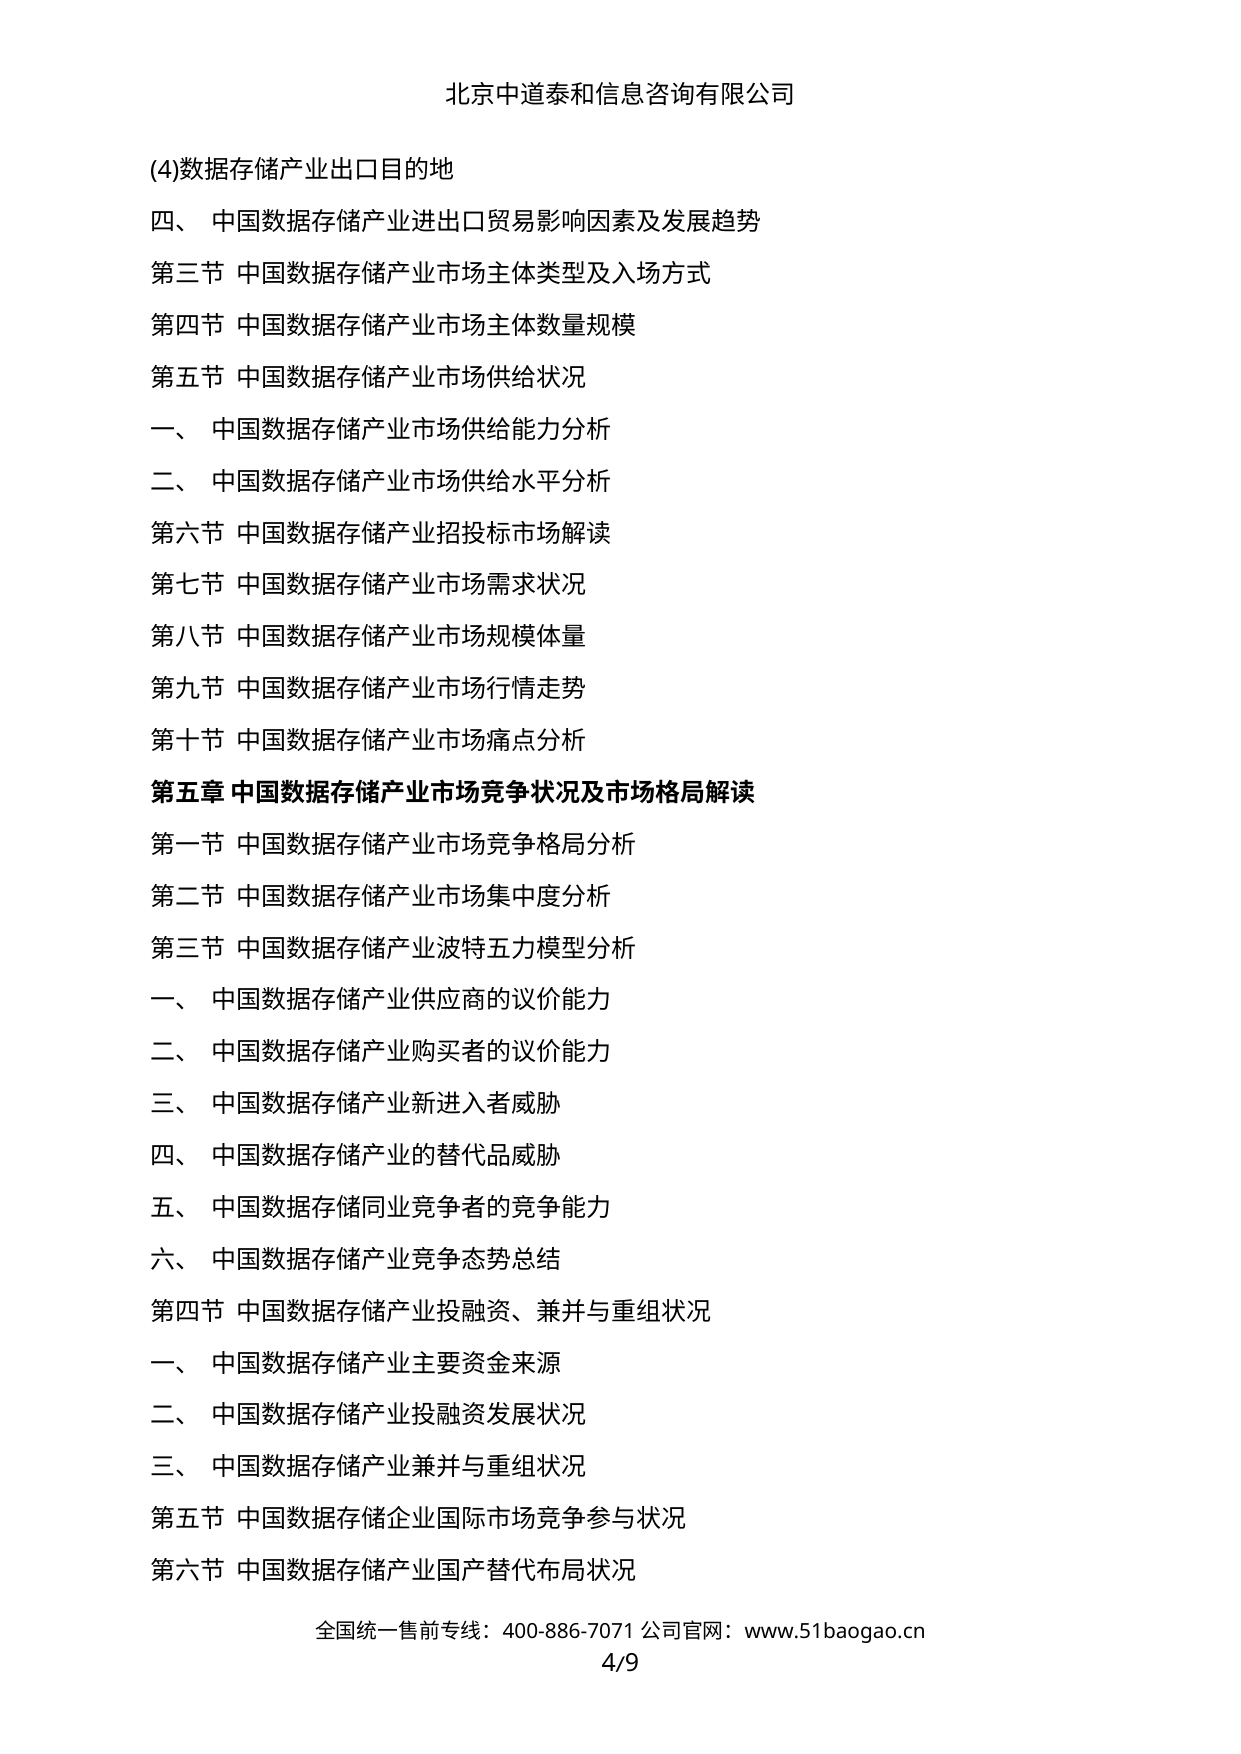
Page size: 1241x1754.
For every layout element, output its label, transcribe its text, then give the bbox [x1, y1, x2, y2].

text 六、 中国数据存储产业竞争态势总结 [150, 1239, 1090, 1276]
text 第九节 中国数据存储产业市场行情走势 [150, 669, 1090, 705]
text 二、 中国数据存储产业市场供给水平分析 [150, 461, 1090, 497]
text 第五节 中国数据存储企业国际市场竞争参与状况 [150, 1499, 1090, 1535]
text 三、 中国数据存储产业新进入者威胁 [150, 1084, 1090, 1120]
text 第六节 中国数据存储产业国产替代布局状况 [150, 1551, 1090, 1587]
text 四、 中国数据存储产业进出口贸易影响因素及发展趋势 [150, 202, 1090, 238]
text 第四节 中国数据存储产业市场主体数量规模 [150, 306, 1090, 342]
text 第三节 中国数据存储产业市场主体类型及入场方式 [150, 254, 1090, 290]
text 第七节 中国数据存储产业市场需求状况 [150, 565, 1090, 601]
text 五、 中国数据存储同业竞争者的竞争能力 [150, 1187, 1090, 1224]
text 第五章 中国数据存储产业市场竞争状况及市场格局解读 [150, 772, 1090, 809]
text 一、 中国数据存储产业供应商的议价能力 [150, 980, 1090, 1016]
text 第二节 中国数据存储产业市场集中度分析 [150, 876, 1090, 912]
text 三、 中国数据存储产业兼并与重组状况 [150, 1447, 1090, 1483]
text 第一节 中国数据存储产业市场竞争格局分析 [150, 824, 1090, 861]
text 二、 中国数据存储产业购买者的议价能力 [150, 1032, 1090, 1068]
text 一、 中国数据存储产业市场供给能力分析 [150, 409, 1090, 446]
text 一、 中国数据存储产业主要资金来源 [150, 1343, 1090, 1379]
text 二、 中国数据存储产业投融资发展状况 [150, 1395, 1090, 1431]
text 第四节 中国数据存储产业投融资、兼并与重组状况 [150, 1291, 1090, 1327]
text 四、 中国数据存储产业的替代品威胁 [150, 1136, 1090, 1172]
text 第三节 中国数据存储产业波特五力模型分析 [150, 928, 1090, 964]
text 第十节 中国数据存储产业市场痛点分析 [150, 721, 1090, 757]
text 第五节 中国数据存储产业市场供给状况 [150, 357, 1090, 394]
text 第六节 中国数据存储产业招投标市场解读 [150, 513, 1090, 549]
text 第八节 中国数据存储产业市场规模体量 [150, 617, 1090, 653]
text (4)数据存储产业出口目的地 [150, 150, 1090, 186]
